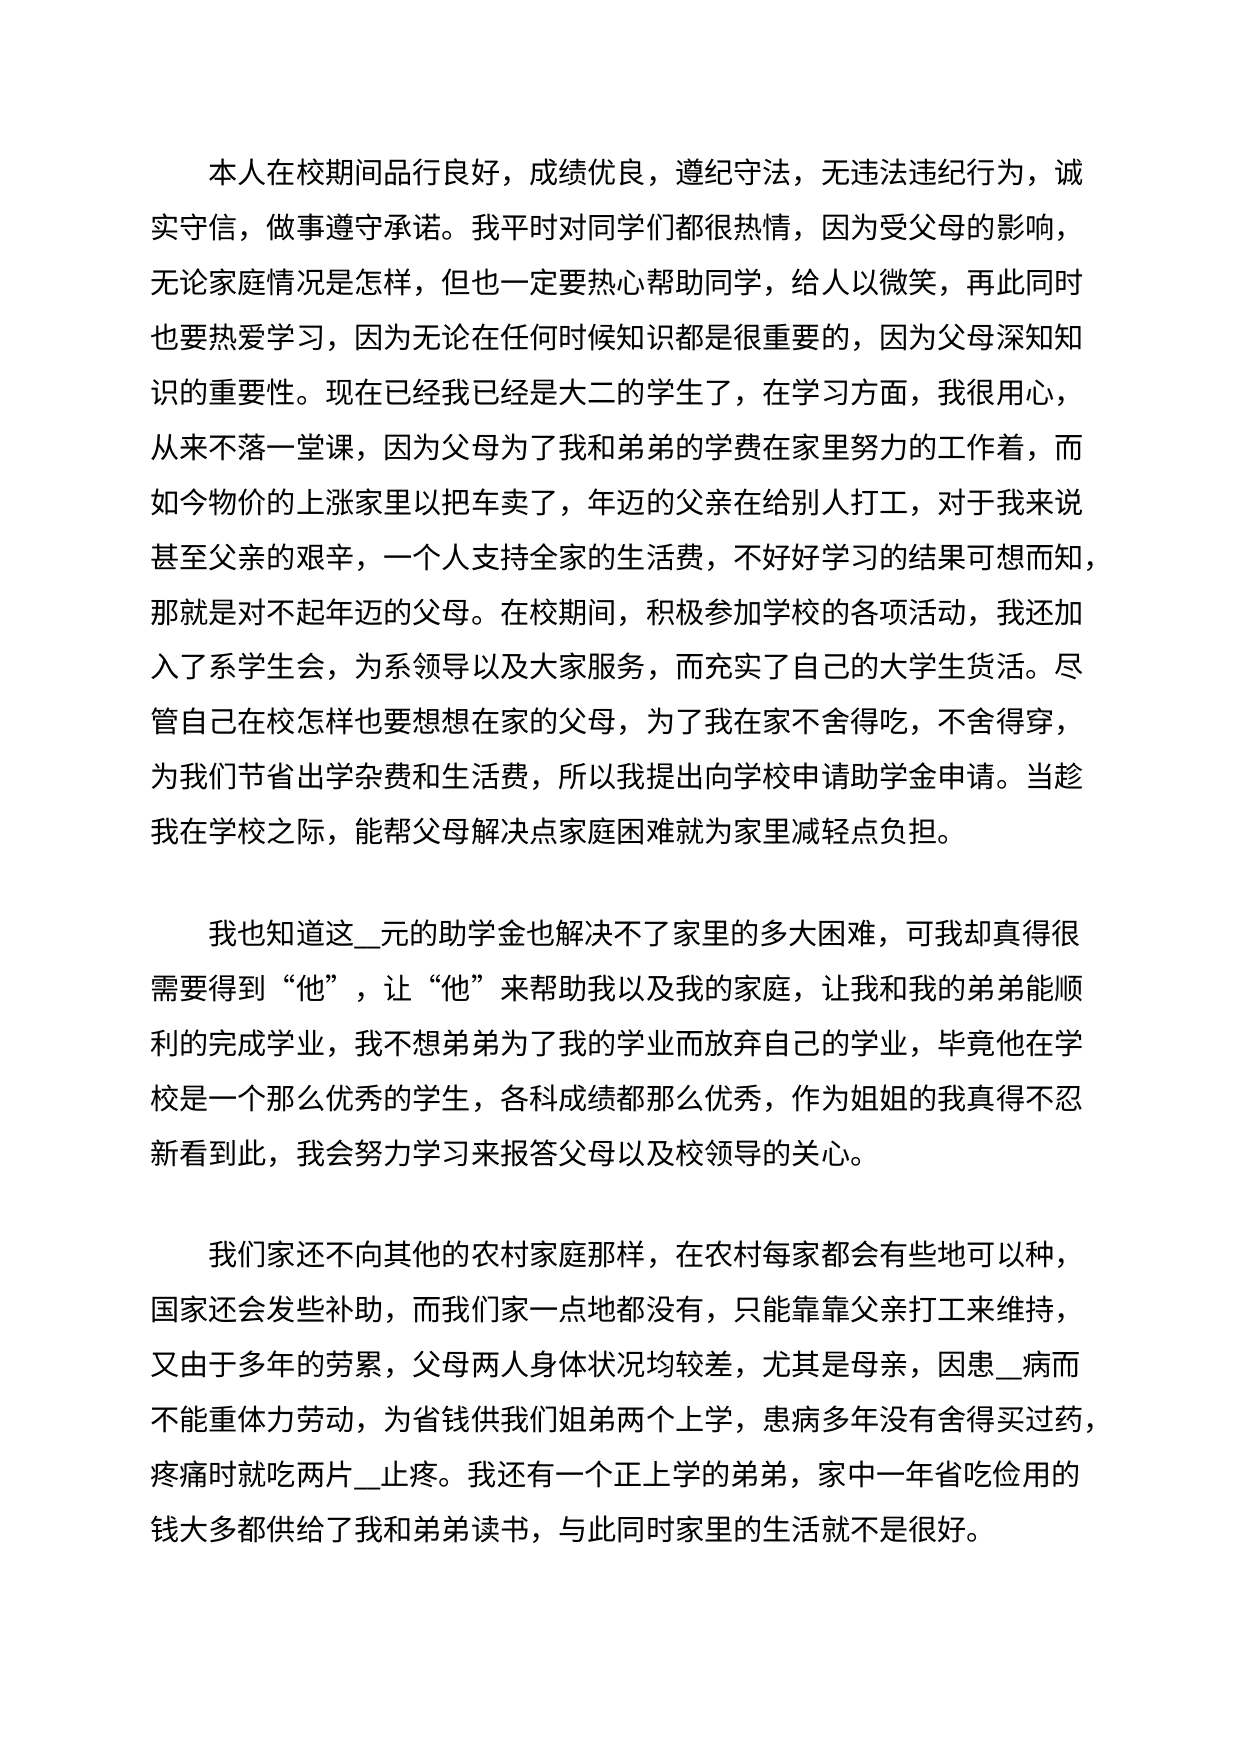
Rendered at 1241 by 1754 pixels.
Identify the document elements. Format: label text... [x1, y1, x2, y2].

text 我也知道这__元的助学金也解决不了家里的多大困难，可我却真得很需要得到“他”，让“他”来帮助我以及我的家庭，让我和我的弟弟能顺利的完成学业，我不想弟弟为了我的学业而放弃自己的学业，毕竟他在学校是一个那么优秀的学生，各科成绩都那么优秀，作为姐姐的我真得不忍新看到此，我会努力学习来报答父母以及校领导的关心。 [150, 911, 1090, 1172]
text 我们家还不向其他的农村家庭那样，在农村每家都会有些地可以种，国家还会发些补助，而我们家一点地都没有，只能靠靠父亲打工来维持，又由于多年的劳累，父母两人身体状况均较差，尤其是母亲，因患__病而不能重体力劳动，为省钱供我们姐弟两个上学，患病多年没有舍得买过药，疼痛时就吃两片__止疼。我还有一个正上学的弟弟，家中一年省吃俭用的钱大多都供给了我和弟弟读书，与此同时家里的生活就不是很好。 [150, 1232, 1090, 1549]
text 本人在校期间品行良好，成绩优良，遵纪守法，无违法违纪行为，诚实守信，做事遵守承诺。我平时对同学们都很热情，因为受父母的影响，无论家庭情况是怎样，但也一定要热心帮助同学，给人以微笑，再此同时也要热爱学习，因为无论在任何时候知识都是很重要的，因为父母深知知识的重要性。现在已经我已经是大二的学生了，在学习方面，我很用心，从来不落一堂课，因为父母为了我和弟弟的学费在家里努力的工作着，而如今物价的上涨家里以把车卖了，年迈的父亲在给别人打工，对于我来说甚至父亲的艰辛，一个人支持全家的生活费，不好好学习的结果可想而知，那就是对不起年迈的父母。在校期间，积极参加学校的各项活动，我还加入了系学生会，为系领导以及大家服务，而充实了自己的大学生货活。尽管自己在校怎样也要想想在家的父母，为了我在家不舍得吃，不舍得穿，为我们节省出学杂费和生活费，所以我提出向学校申请助学金申请。当趁我在学校之际，能帮父母解决点家庭困难就为家里减轻点负担。 [150, 150, 1090, 851]
